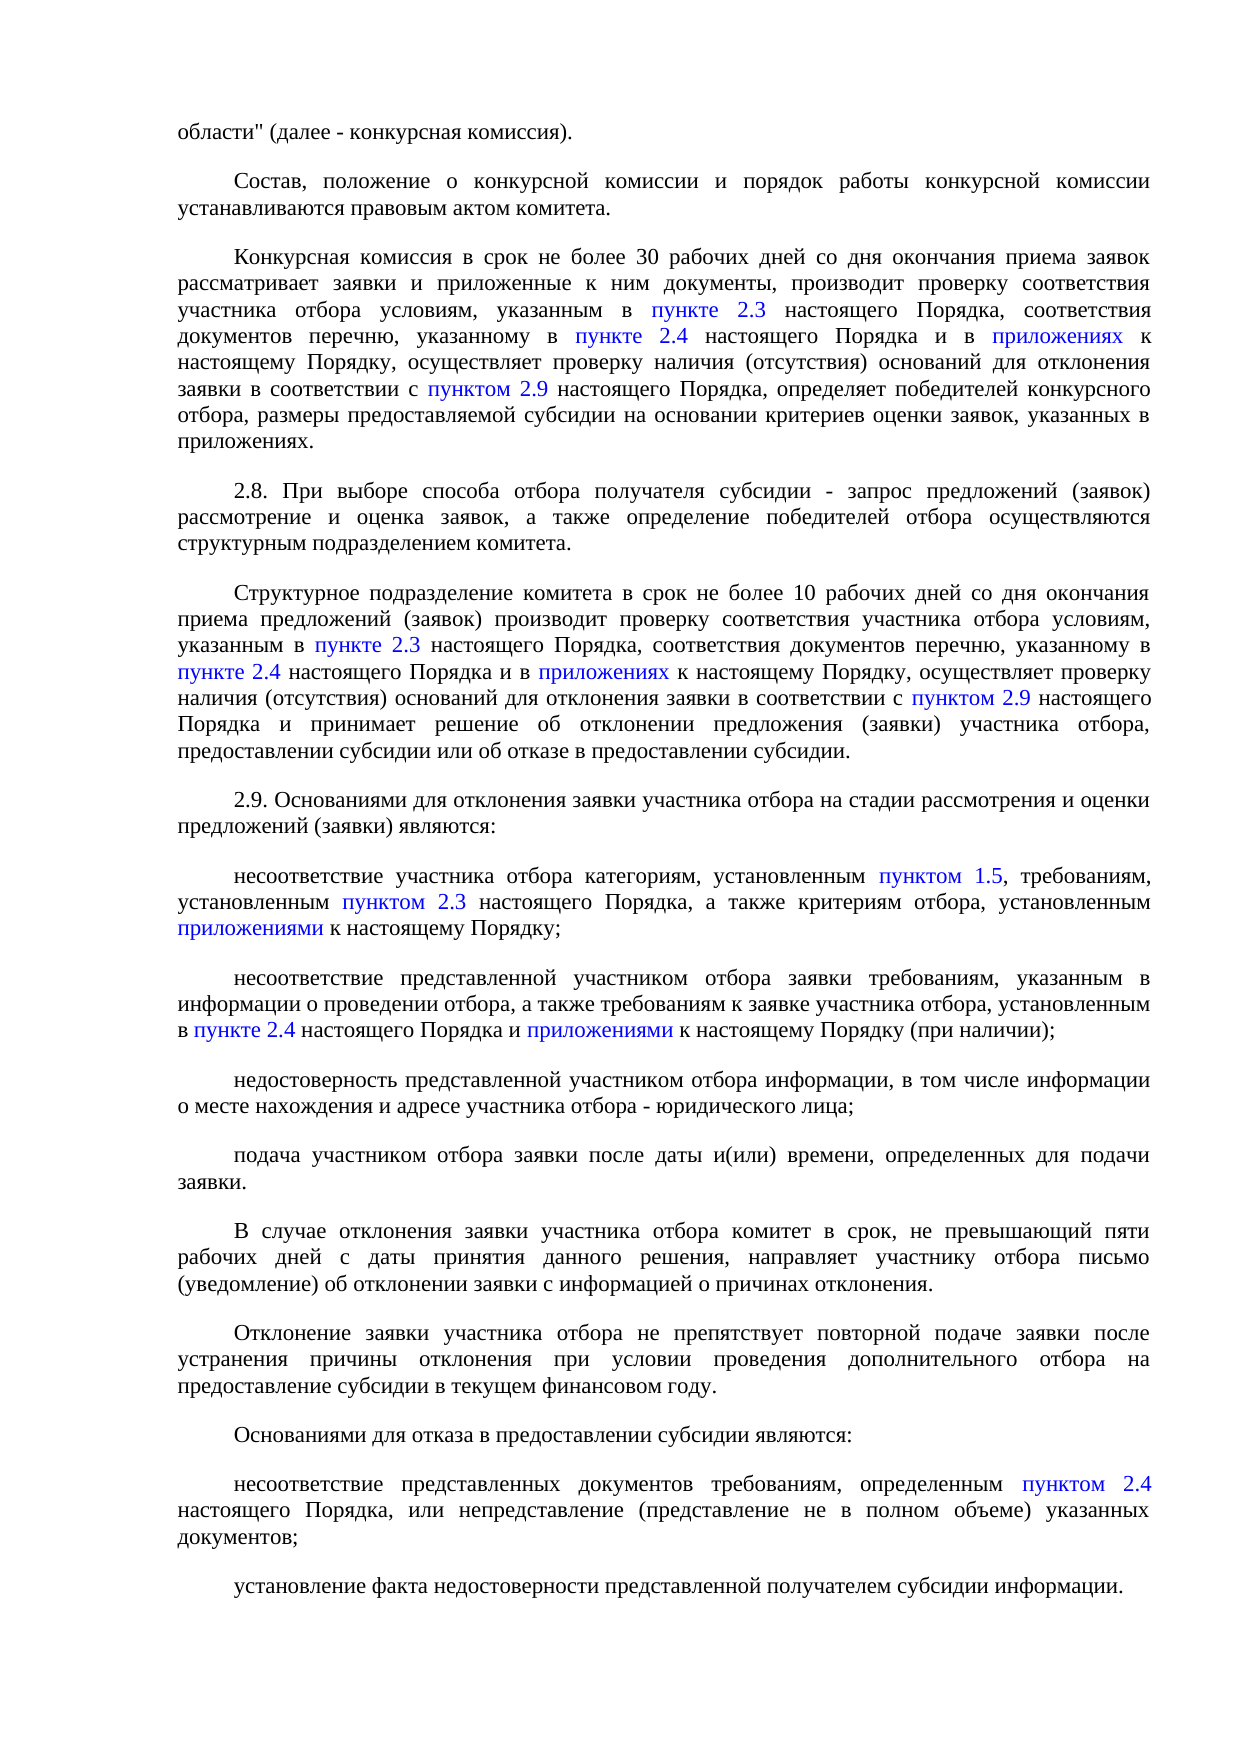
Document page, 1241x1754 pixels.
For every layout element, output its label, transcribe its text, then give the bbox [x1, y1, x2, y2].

text Структурное подразделение комитета в срок не более 10 рабочих дней со дня окончания приема предложений (заявок) производит проверку соответствия участника отбора условиям, указанным в пункте 2.3 настоящего Порядка, соответствия документов перечню, указанному в пункте 2.4 настоящего Порядка и в приложениях к настоящему Порядку, осуществляет проверку наличия (отсутствия) оснований для отклонения заявки в соответствии с пунктом 2.9 настоящего Порядка и принимает решение об отклонении предложения (заявки) участника отбора, предоставлении субсидии или об отказе в предоставлении субсидии. [177, 579, 1152, 763]
text Основаниями для отказа в предоставлении субсидии являются: [177, 1421, 1152, 1447]
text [177, 118, 1152, 144]
text Состав, положение о конкурсной комиссии и порядок работы конкурсной комиссии устанавливаются правовым актом комитета. [177, 167, 1152, 220]
text недостоверность представленной участником отбора информации, в том числе информации о месте нахождения и адресе участника отбора - юридического лица; [177, 1066, 1152, 1118]
text установление факта недостоверности представленной получателем субсидии информации. [177, 1572, 1152, 1598]
text 2.8. При выборе способа отбора получателя субсидии - запрос предложений (заявок) рассмотрение и оценка заявок, а также определение победителей отбора осуществляются структурным подразделением комитета. [177, 477, 1152, 556]
text 2.9. Основаниями для отклонения заявки участника отбора на стадии рассмотрения и оценки предложений (заявки) являются: [177, 786, 1152, 839]
text несоответствие представленной участником отбора заявки требованиям, указанным в информации о проведении отбора, а также требованиям к заявке участника отбора, установленным в пункте 2.4 настоящего Порядка и приложениями к настоящему Порядку (при наличии); [177, 964, 1152, 1043]
text подача участником отбора заявки после даты и(или) времени, определенных для подачи заявки. [177, 1141, 1152, 1194]
text В случае отклонения заявки участника отбора комитет в срок, не превышающий пяти рабочих дней с даты принятия данного решения, направляет участнику отбора письмо (уведомление) об отклонении заявки с информацией о причинах отклонения. [177, 1217, 1152, 1296]
text несоответствие представленных документов требованиям, определенным пунктом 2.4 настоящего Порядка, или непредставление (представление не в полном объеме) указанных документов; [177, 1470, 1152, 1549]
text несоответствие участника отбора категориям, установленным пунктом 1.5, требованиям, установленным пунктом 2.3 настоящего Порядка, а также критериям отбора, установленным приложениями к настоящему Порядку; [177, 862, 1152, 941]
text Конкурсная комиссия в срок не более 30 рабочих дней со дня окончания приема заявок рассматривает заявки и приложенные к ним документы, производит проверку соответствия участника отбора условиям, указанным в пункте 2.3 настоящего Порядка, соответствия документов перечню, указанному в пункте 2.4 настоящего Порядка и в приложениях к настоящему Порядку, осуществляет проверку наличия (отсутствия) оснований для отклонения заявки в соответствии с пунктом 2.9 настоящего Порядка, определяет победителей конкурсного отбора, размеры предоставляемой субсидии на основании критериев оценки заявок, указанных в приложениях. [177, 243, 1152, 454]
text Отклонение заявки участника отбора не препятствует повторной подаче заявки после устранения причины отклонения при условии проведения дополнительного отбора на предоставление субсидии в текущем финансовом году. [177, 1319, 1152, 1398]
